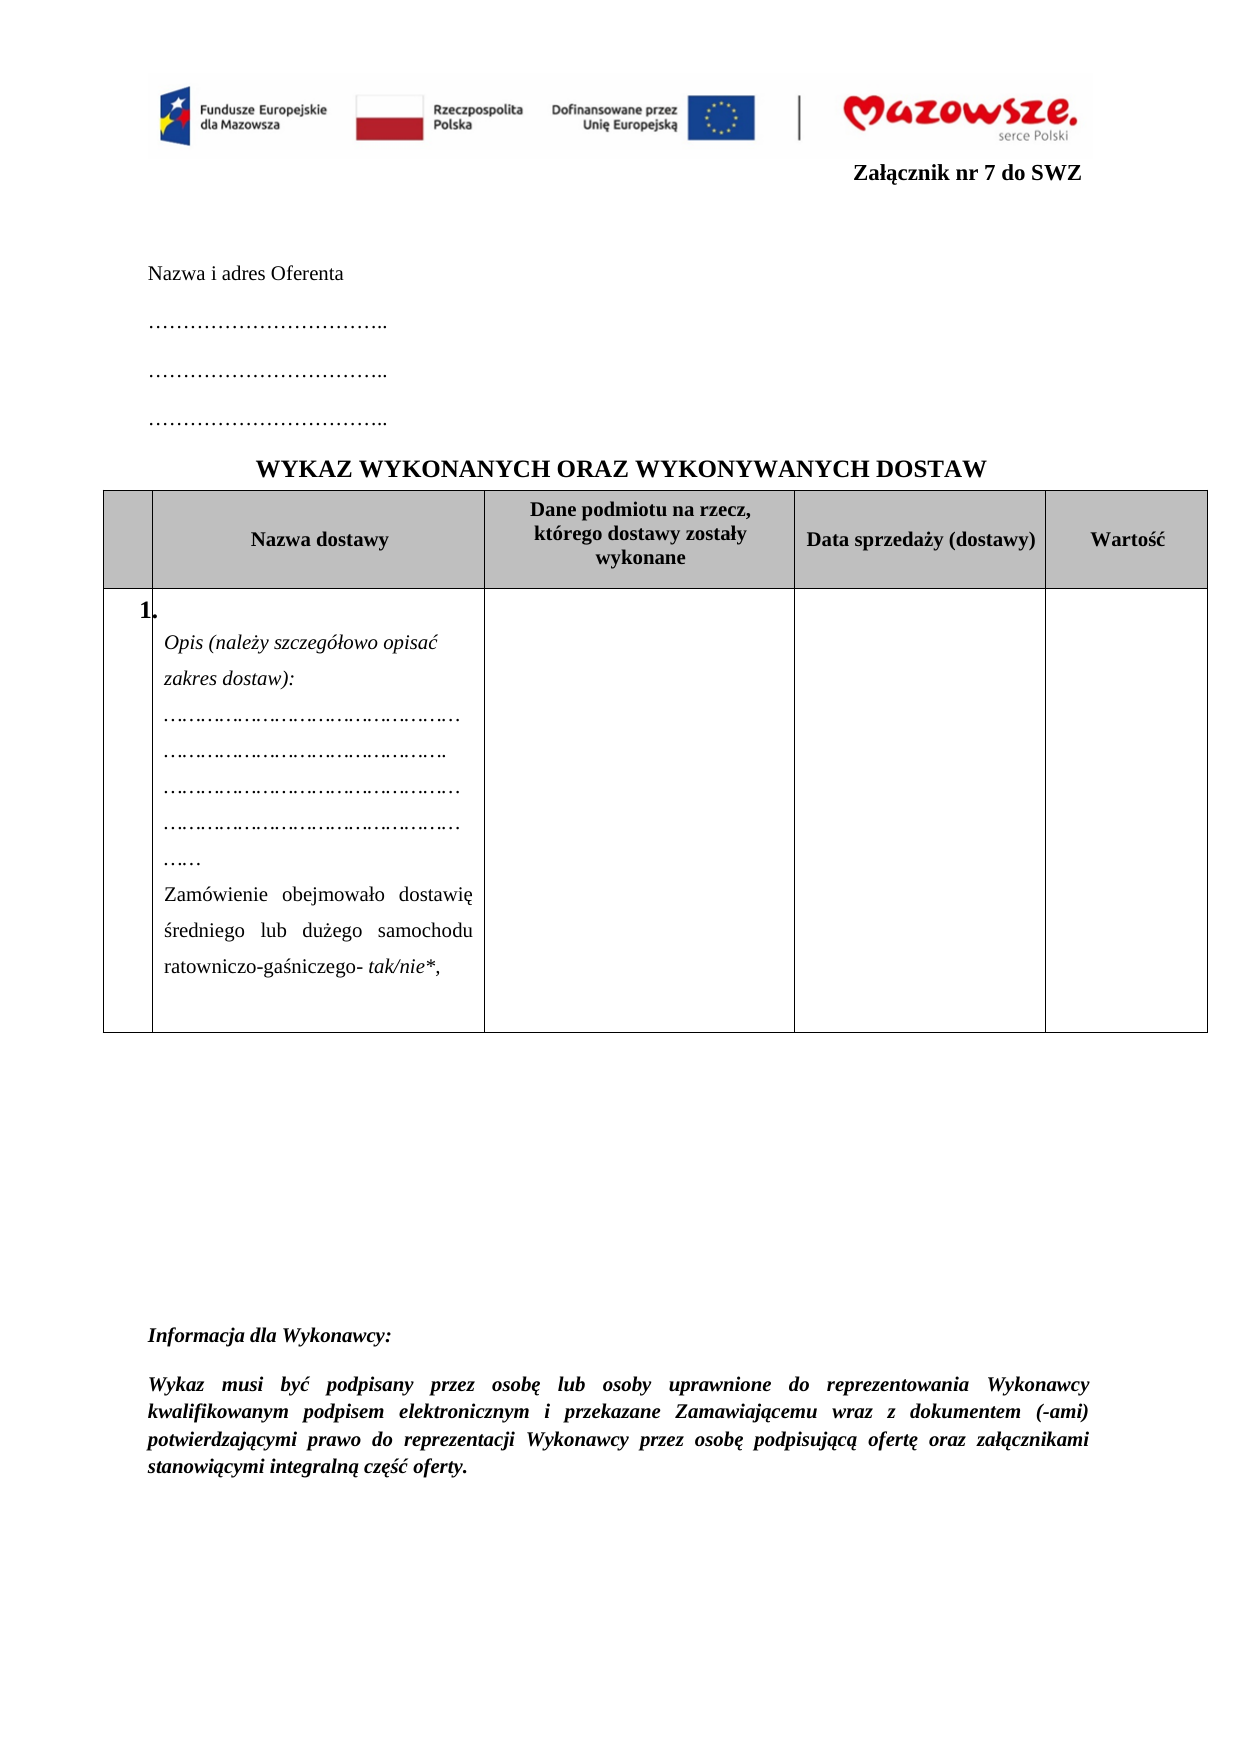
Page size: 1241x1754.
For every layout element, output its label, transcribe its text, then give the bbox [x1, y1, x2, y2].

text WYKAZ WYKONANYCH ORAZ WYKONYWANYCH DOSTAW [148, 454, 1095, 483]
table_header Nazwa dostawy [153, 491, 484, 588]
table_header Wartość [1046, 491, 1207, 588]
text …………………………….. [148, 309, 1093, 333]
table_cell [485, 589, 794, 1032]
table_header Dane podmiotu na rzecz, którego dostawy zostały wykonane [485, 491, 794, 588]
text Informacja dla Wykonawcy: [148, 1323, 1093, 1347]
text Wykaz musi być podpisany przez osobę lub osoby uprawnione do reprezentowania Wykonawcy kwalifikowanym podpisem elektronicznym i przekazane Zamawiającemu wraz z dokumentem (-ami) potwierdzającymi prawo do reprezentacji Wykonawcy przez osobę podpisującą ofertę oraz załącznikami stanowiącymi integralną część oferty. [148, 1371, 1093, 1478]
table_header [104, 491, 152, 588]
text …………………………….. [148, 358, 1093, 382]
picture [147, 73, 1093, 159]
table_header Data sprzedaży (dostawy) [795, 491, 1045, 588]
table_cell [104, 589, 152, 1032]
text Załącznik nr 7 do SWZ [738, 159, 1095, 185]
text …………………………….. [148, 406, 1093, 430]
table_cell [1046, 589, 1207, 1032]
text Nazwa i adres Oferenta [148, 261, 1093, 285]
table_cell Opis (należy szczegółowo opisać zakres dostaw): ………………………………………………………………………………….………………………………………………………………………………………… Zamówienie obejmowało dostawię średniego lub dużego samochodu ratowniczo-gaśniczego- tak/nie*, [153, 589, 484, 1032]
table_cell [795, 589, 1045, 1032]
